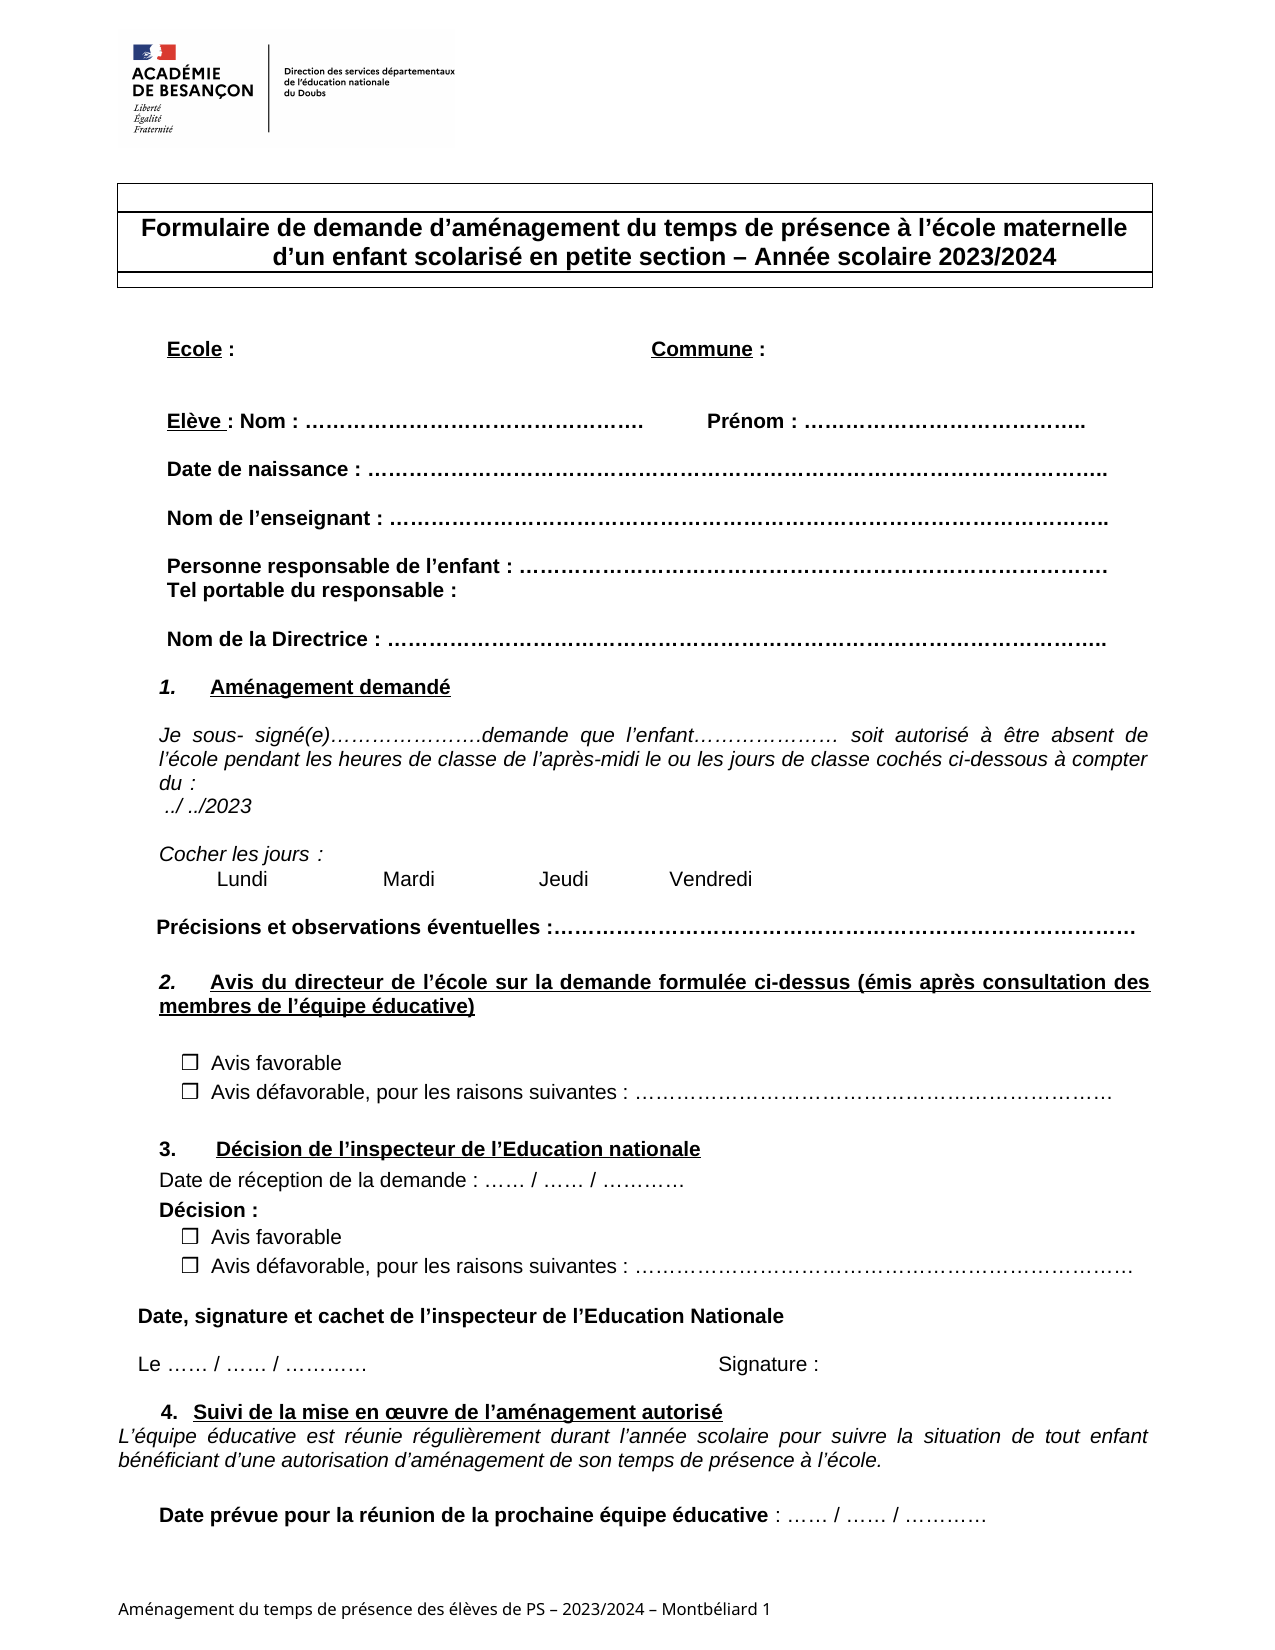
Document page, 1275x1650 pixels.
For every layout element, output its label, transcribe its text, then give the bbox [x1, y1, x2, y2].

text Nom de la Directrice : ………………………………………………………………………………………….. [167, 626, 1152, 650]
text Date prévue pour la réunion de la prochaine équipe éducative : …… / …… / ………… [159, 1503, 1152, 1527]
text Lundi Mardi Jeudi Vendredi [217, 866, 1152, 890]
text Le …… / …… / ………… Signature : [118, 1352, 1152, 1376]
text 3. Décision de l’inspecteur de l’Education nationale [159, 1136, 1152, 1160]
text Date de réception de la demande : …… / …… / ………… [159, 1167, 1152, 1191]
text Date, signature et cachet de l’inspecteur de l’Education Nationale [118, 1303, 1152, 1327]
text 2. Avis du directeur de l’école sur la demande formulée ci-dessus (émis après consultation des membres de l’équipe éducative) [159, 969, 1152, 1017]
text Date de naissance : …………………………………………………………………………………………….. [167, 457, 1152, 481]
list Avis défavorable, pour les raisons suivantes : …………………………………………………………… [181, 1077, 1152, 1105]
text Tel portable du responsable : [167, 578, 1152, 602]
list Avis défavorable, pour les raisons suivantes : ……………………………………………………………… [181, 1251, 1152, 1279]
picture [118, 29, 455, 148]
list Avis favorable [181, 1222, 1152, 1251]
text Personne responsable de l’enfant : …………………………………………………………………………. [167, 554, 1152, 578]
text Ecole : Commune : [167, 336, 1152, 360]
list Avis favorable [181, 1048, 1152, 1077]
text ../ ../2023 [159, 794, 1152, 818]
text Précisions et observations éventuelles :………………………………………………………………………… [156, 914, 1152, 938]
text Nom de l’enseignant : ………………………………………………………………………………………….. [167, 506, 1152, 529]
text Formulaire de demande d’aménagement du temps de présence à l’école maternelle d’un enfant scolarisé en petite section – Année scolaire 2023/2024 [118, 213, 1152, 271]
text L’équipe éducative est réunie régulièrement durant l’année scolaire pour suivre la situation de tout enfant bénéficiant d’une autorisation d’aménagement de son temps de présence à l’école. [118, 1424, 1152, 1472]
text Décision : [159, 1198, 1152, 1222]
text 4. Suivi de la mise en œuvre de l’aménagement autorisé [118, 1400, 1152, 1424]
text Cocher les jours : [159, 842, 1152, 866]
text 1. Aménagement demandé [159, 674, 1152, 698]
text Elève : Nom : …………………………………………. Prénom : ………………………………….. [167, 409, 1152, 433]
text Je sous- signé(e)………………….demande que l’enfant………………… soit autorisé à être absent de l’école pendant les heures de classe de l’après-midi le ou les jours de classe cochés ci-dessous à compter du : [159, 722, 1152, 794]
